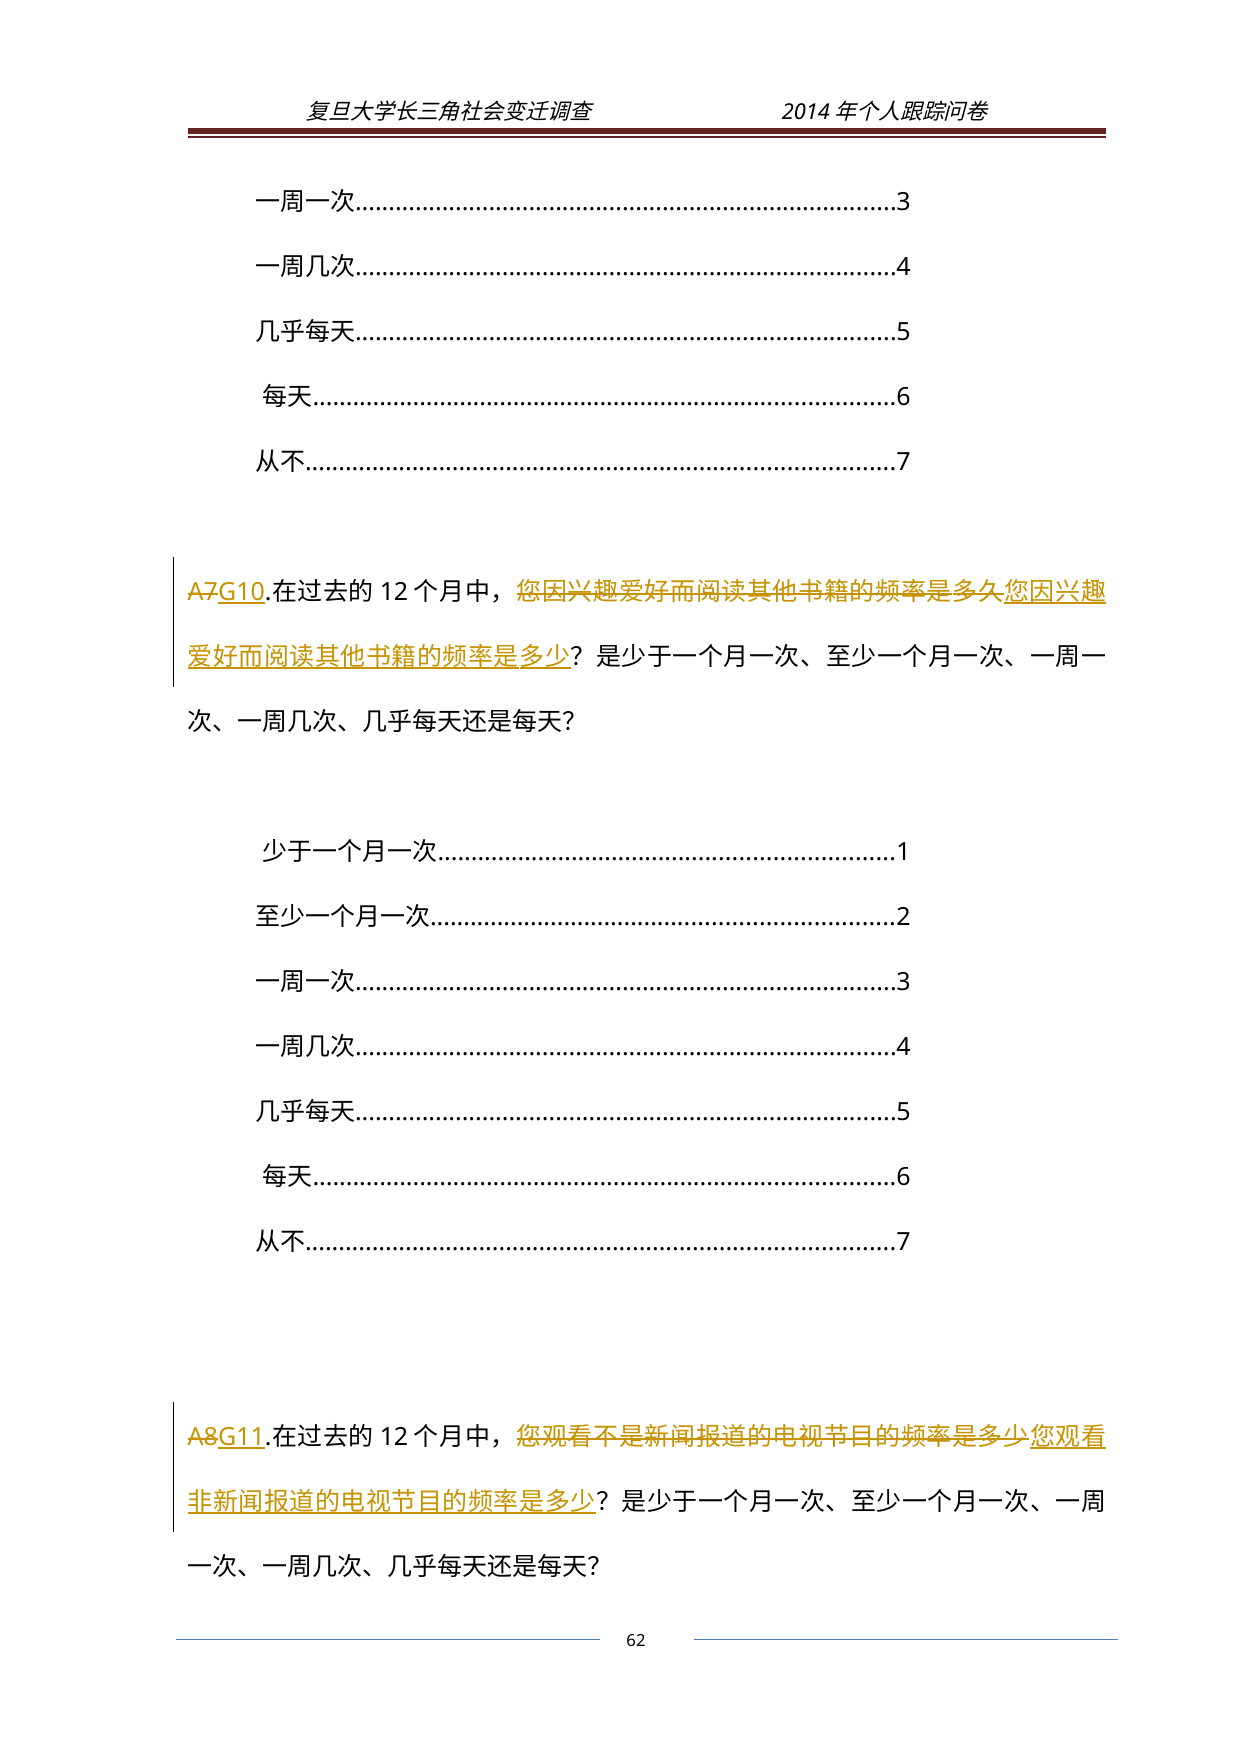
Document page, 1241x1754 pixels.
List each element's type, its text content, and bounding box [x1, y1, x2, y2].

text 少于一个月一次 1 [187, 817, 1106, 882]
text 一周一次 3 [187, 947, 1106, 1012]
text 从不 7 [187, 427, 1106, 492]
text 每天 6 [187, 1142, 1106, 1207]
text 几乎每天 5 [187, 1077, 1106, 1142]
text 一周一次 3 [187, 167, 1106, 232]
text .在过去的12个月中，？是少于一个月一次、至少一个月一次、一周一次、一周几次、几乎每天还是每天？ [187, 557, 1106, 752]
text 每天 6 [187, 362, 1106, 427]
text 一周几次 4 [187, 1012, 1106, 1077]
text 从不 7 [187, 1207, 1106, 1272]
text .在过去的12个月中，？是少于一个月一次、至少一个月一次、一周一次、一周几次、几乎每天还是每天？ [187, 1402, 1106, 1597]
text 至少一个月一次 2 [187, 882, 1106, 947]
text 几乎每天 5 [187, 297, 1106, 362]
text 一周几次 4 [187, 232, 1106, 297]
